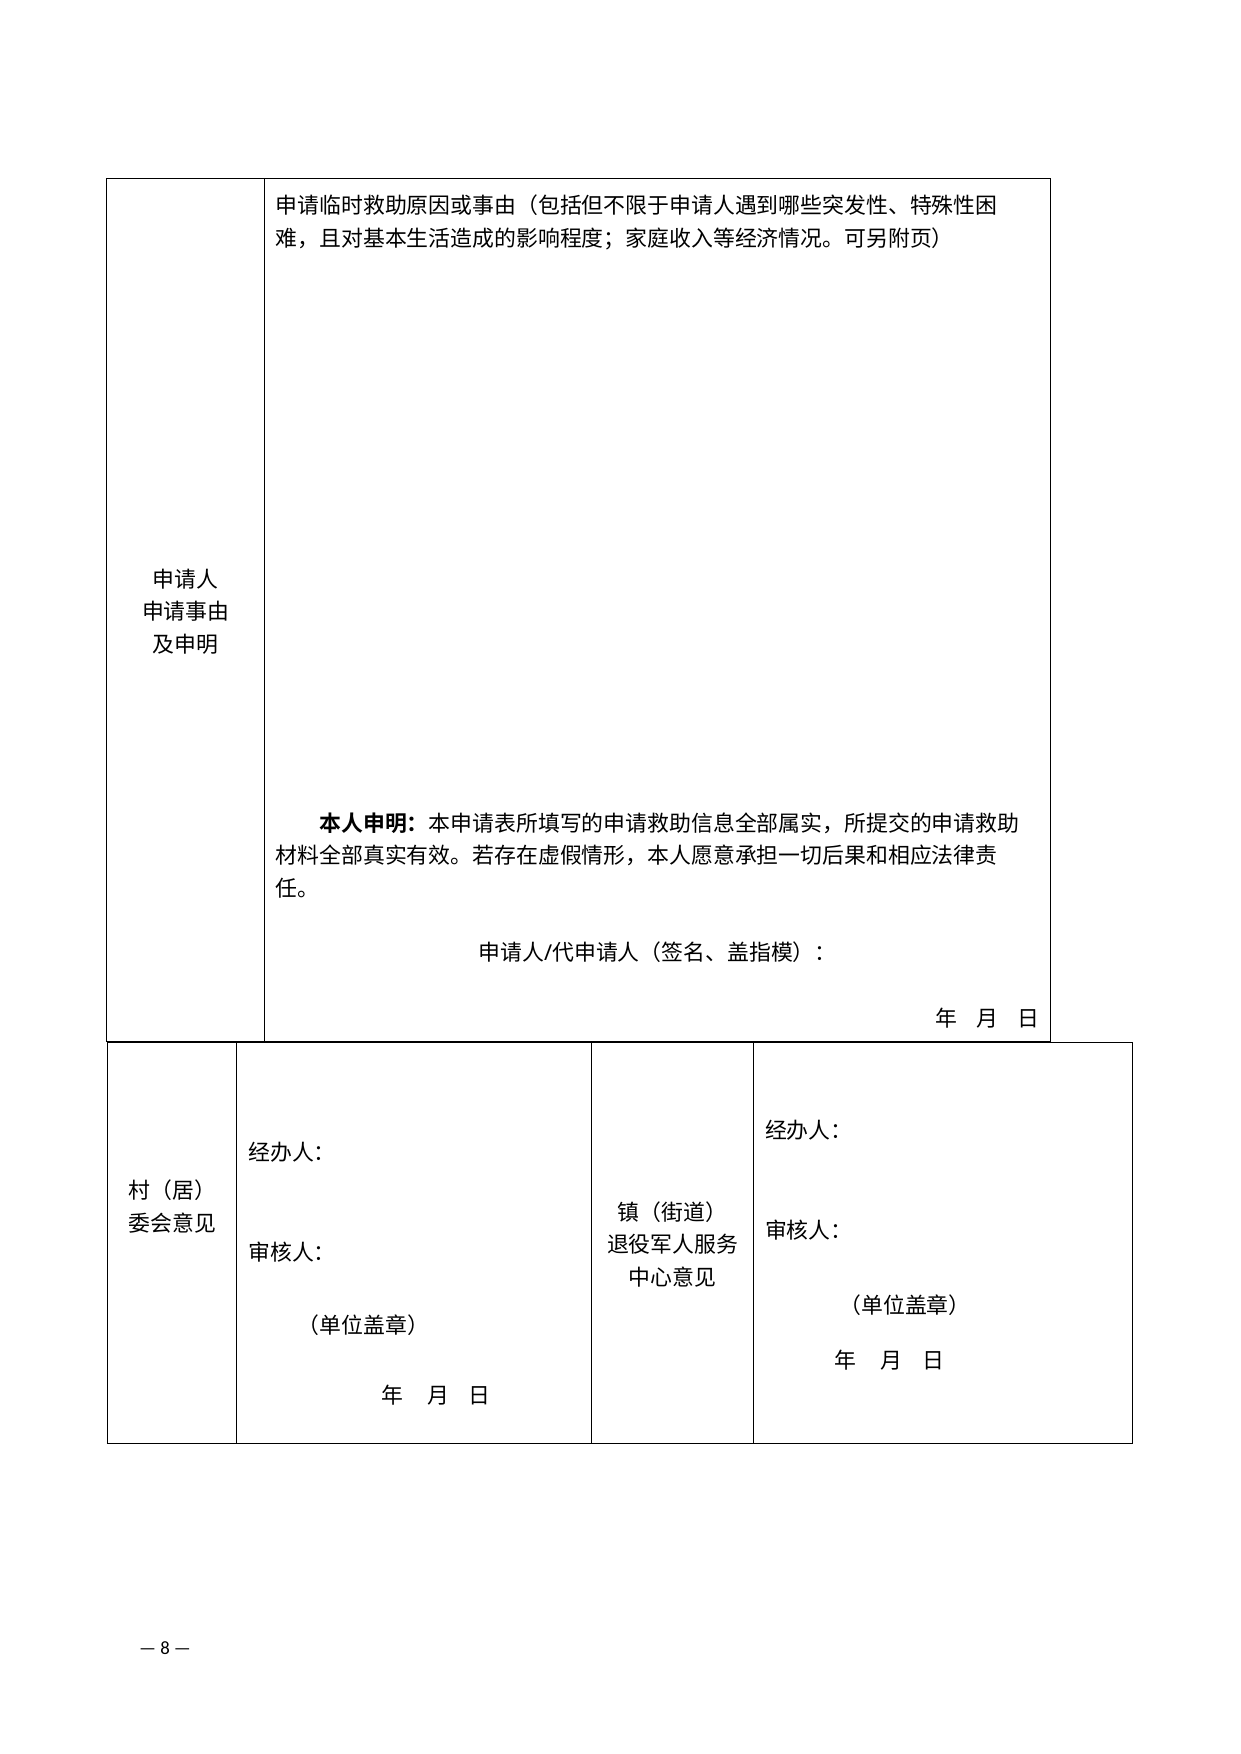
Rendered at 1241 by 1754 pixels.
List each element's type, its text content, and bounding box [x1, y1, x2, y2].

table_header 经办人： 审核人： （单位盖章） 年 月 日 [237, 1043, 591, 1443]
table_header 镇（街道） 退役军人服务中心意见 [592, 1043, 753, 1443]
table_cell 申请临时救助原因或事由（包括但不限于申请人遇到哪些突发性、特殊性困难，且对基本生活造成的影响程度；家庭收入等经济情况。可另附页） 本人申明：本申请表所填写的申请救助信息全部属实，所提交的申请救助材料全部真实有效。若存在虚假情形，本人愿意承担一切后果和相应法律责任。 申请人/代申请人（签名、盖指模）： 年 月 日 [265, 179, 1050, 1041]
table_header 村（居）委会意见 [108, 1043, 236, 1443]
table_cell 申请人 申请事由 及申明 [107, 179, 264, 1041]
table_header 经办人： 审核人： （单位盖章） 年 月 日 [754, 1043, 1132, 1443]
